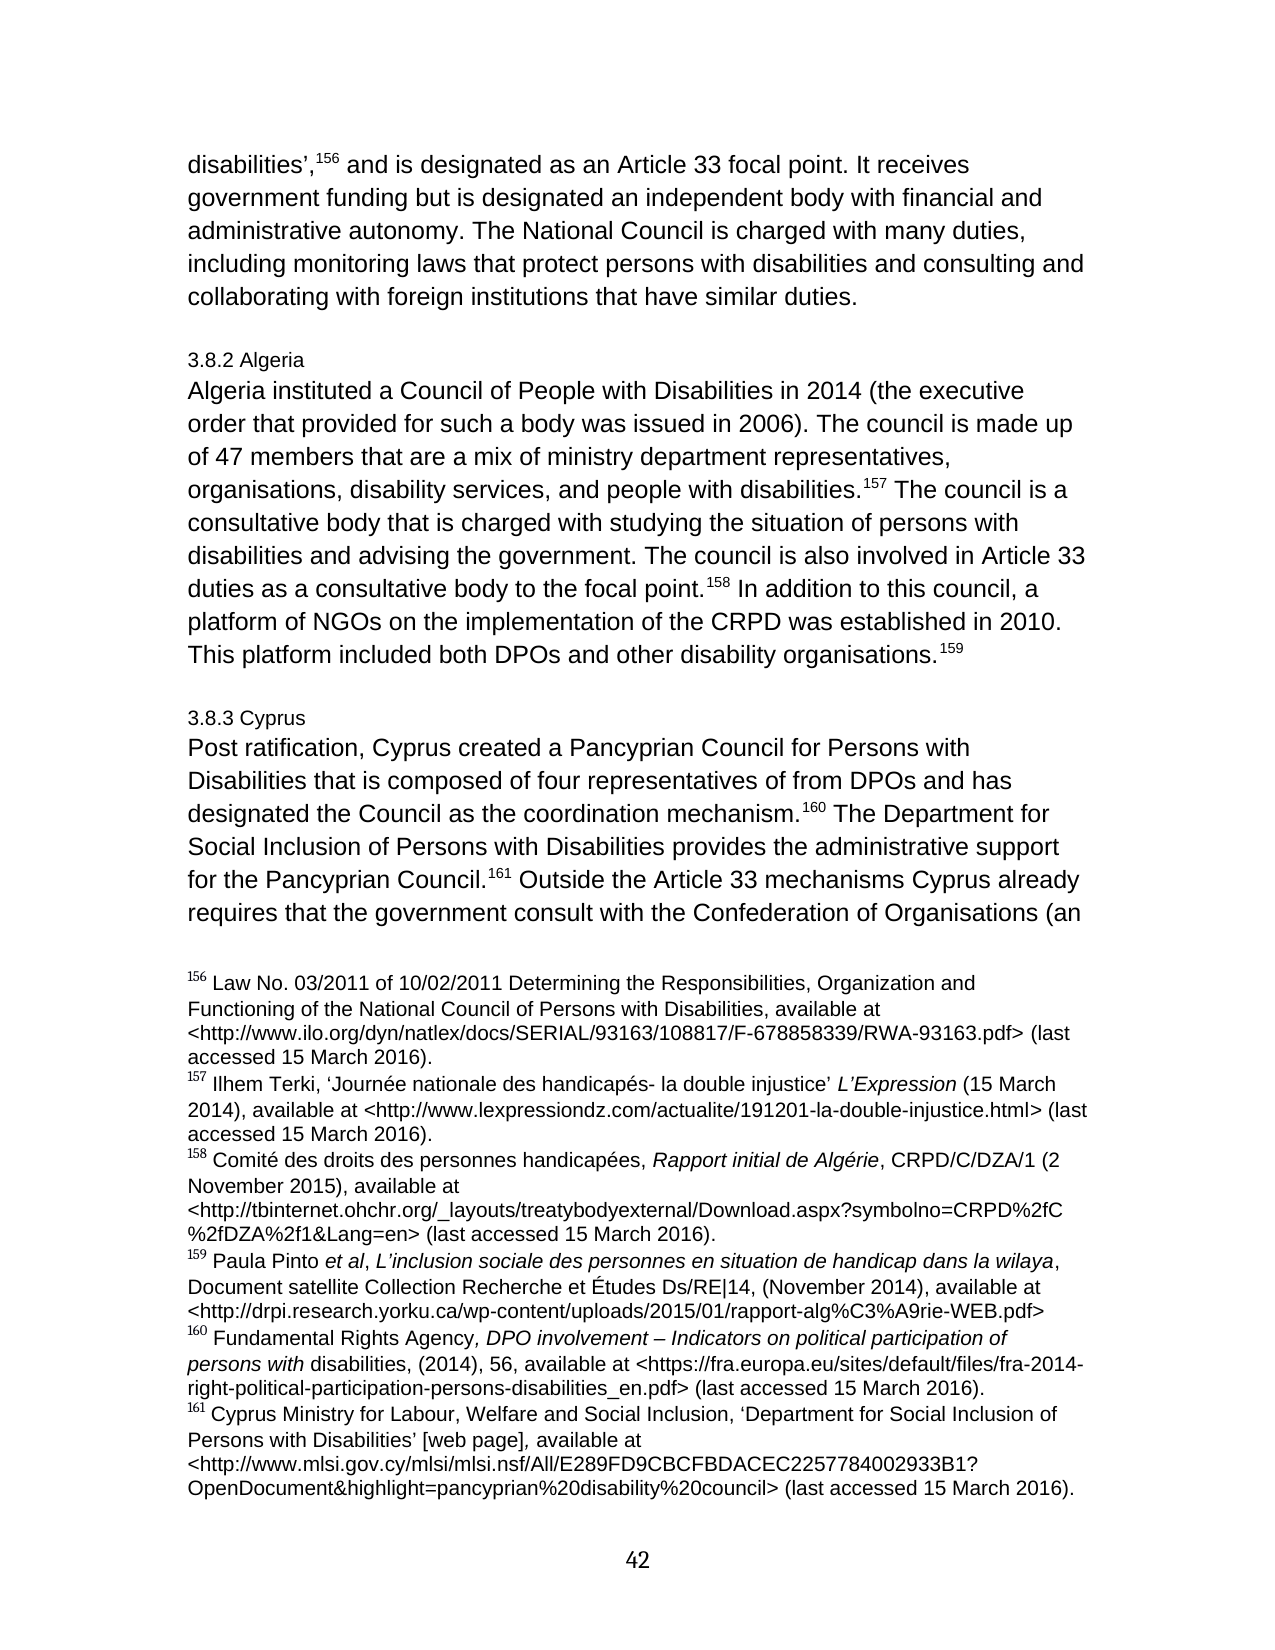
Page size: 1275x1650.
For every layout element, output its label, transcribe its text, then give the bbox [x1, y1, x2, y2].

subtitle 3.8.3 Cyprus [187, 706, 1087, 730]
subtitle 3.8.2 Algeria [187, 348, 1087, 372]
text Algeria instituted a Council of People with Disabilities in 2014 (the executive order that provided for such a body was issued in 2006). The council is made up of 47 members that are a mix of ministry department representatives, organisations, disability services, and people with disabilities. The council is a consultative body that is charged with studying the situation of persons with disabilities and advising the government. The council is also involved in Article 33 duties as a consultative body to the focal point. In addition to this council, a platform of NGOs on the implementation of the CRPD was established in 2010. This platform included both DPOs and other disability organisations. [187, 376, 1087, 668]
text Post ratification, Cyprus created a Pancyprian Council for Persons with Disabilities that is composed of four representatives of from DPOs and has designated the Council as the coordination mechanism. The Department for Social Inclusion of Persons with Disabilities provides the administrative support for the Pancyprian Council. Outside the Article 33 mechanisms Cyprus already requires that the government consult with the Confederation of Organisations (an umbrella body made up of nine DPOs) on decisions that directly or indirectly impact on people with disabilities. [187, 733, 1087, 927]
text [187, 150, 1087, 311]
